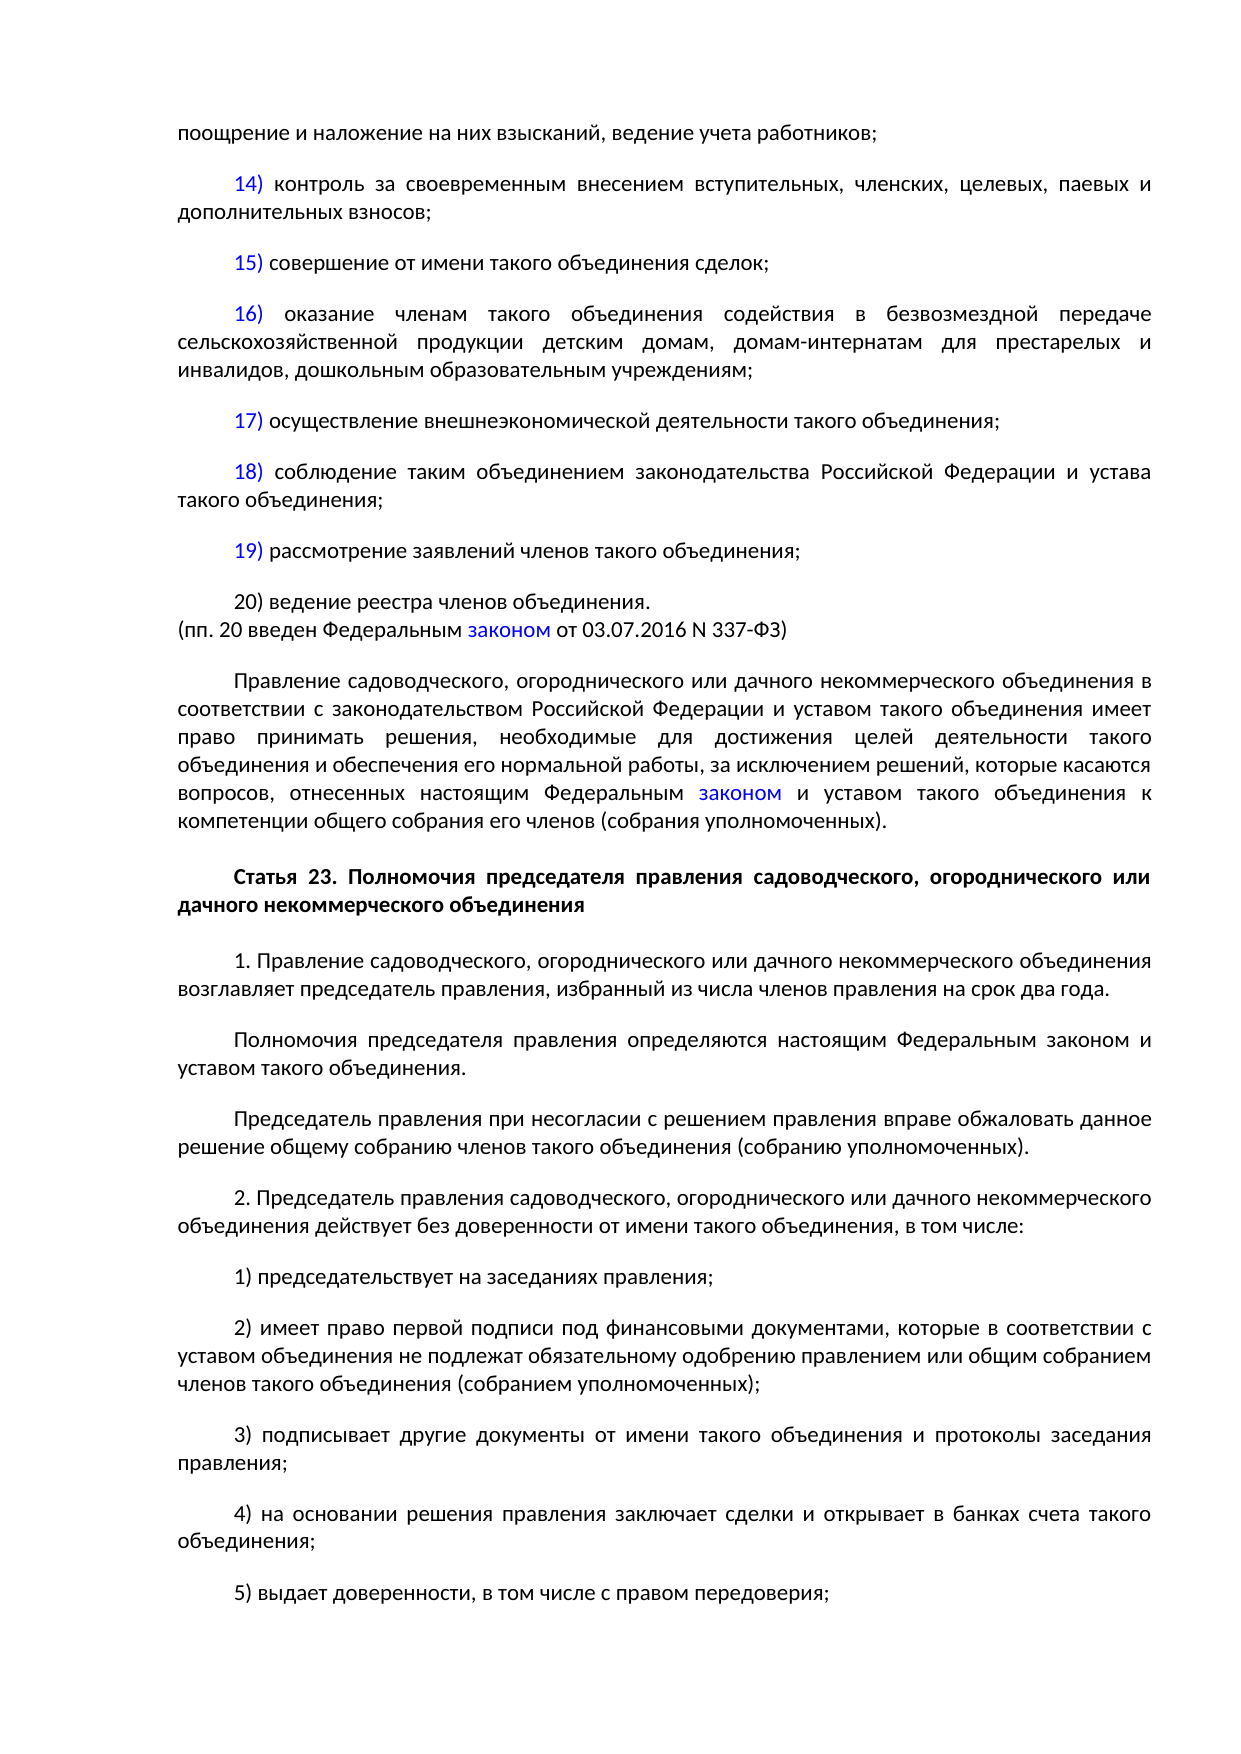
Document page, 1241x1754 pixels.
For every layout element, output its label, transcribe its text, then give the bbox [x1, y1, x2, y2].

text 3) подписывает другие документы от имени такого объединения и протоколы заседания правления; [177, 1420, 1152, 1476]
text 19) рассмотрение заявлений членов такого объединения; [177, 536, 1152, 564]
text 16) оказание членам такого объединения содействия в безвозмездной передаче сельскохозяйственной продукции детским домам, домам-интернатам для престарелых и инвалидов, дошкольным образовательным учреждениям; [177, 299, 1152, 383]
text 15) совершение от имени такого объединения сделок; [177, 248, 1152, 276]
text 1. Правление садоводческого, огороднического или дачного некоммерческого объединения возглавляет председатель правления, избранный из числа членов правления на срок два года. [177, 946, 1152, 1002]
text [177, 118, 1152, 146]
text 18) соблюдение таким объединением законодательства Российской Федерации и устава такого объединения; [177, 457, 1152, 513]
text 20) ведение реестра членов объединения. [177, 587, 1152, 615]
text Полномочия председателя правления определяются настоящим Федеральным законом и уставом такого объединения. [177, 1025, 1152, 1081]
text 4) на основании решения правления заключает сделки и открывает в банках счета такого объединения; [177, 1499, 1152, 1555]
text 17) осуществление внешнеэкономической деятельности такого объединения; [177, 406, 1152, 434]
title Статья 23. Полномочия председателя правления садоводческого, огороднического или дачного некоммерческого объединения [177, 862, 1152, 918]
text Председатель правления при несогласии с решением правления вправе обжаловать данное решение общему собранию членов такого объединения (собранию уполномоченных). [177, 1104, 1152, 1160]
text (пп. 20 введен Федеральным законом от 03.07.2016 N 337-ФЗ) [177, 615, 1152, 643]
text 14) контроль за своевременным внесением вступительных, членских, целевых, паевых и дополнительных взносов; [177, 169, 1152, 225]
text Правление садоводческого, огороднического или дачного некоммерческого объединения в соответствии с законодательством Российской Федерации и уставом такого объединения имеет право принимать решения, необходимые для достижения целей деятельности такого объединения и обеспечения его нормальной работы, за исключением решений, которые касаются вопросов, отнесенных настоящим Федеральным законом и уставом такого объединения к компетенции общего собрания его членов (собрания уполномоченных). [177, 666, 1152, 834]
text 2) имеет право первой подписи под финансовыми документами, которые в соответствии с уставом объединения не подлежат обязательному одобрению правлением или общим собранием членов такого объединения (собранием уполномоченных); [177, 1313, 1152, 1397]
text 5) выдает доверенности, в том числе с правом передоверия; [177, 1578, 1152, 1606]
text 2. Председатель правления садоводческого, огороднического или дачного некоммерческого объединения действует без доверенности от имени такого объединения, в том числе: [177, 1183, 1152, 1239]
text 1) председательствует на заседаниях правления; [177, 1262, 1152, 1290]
